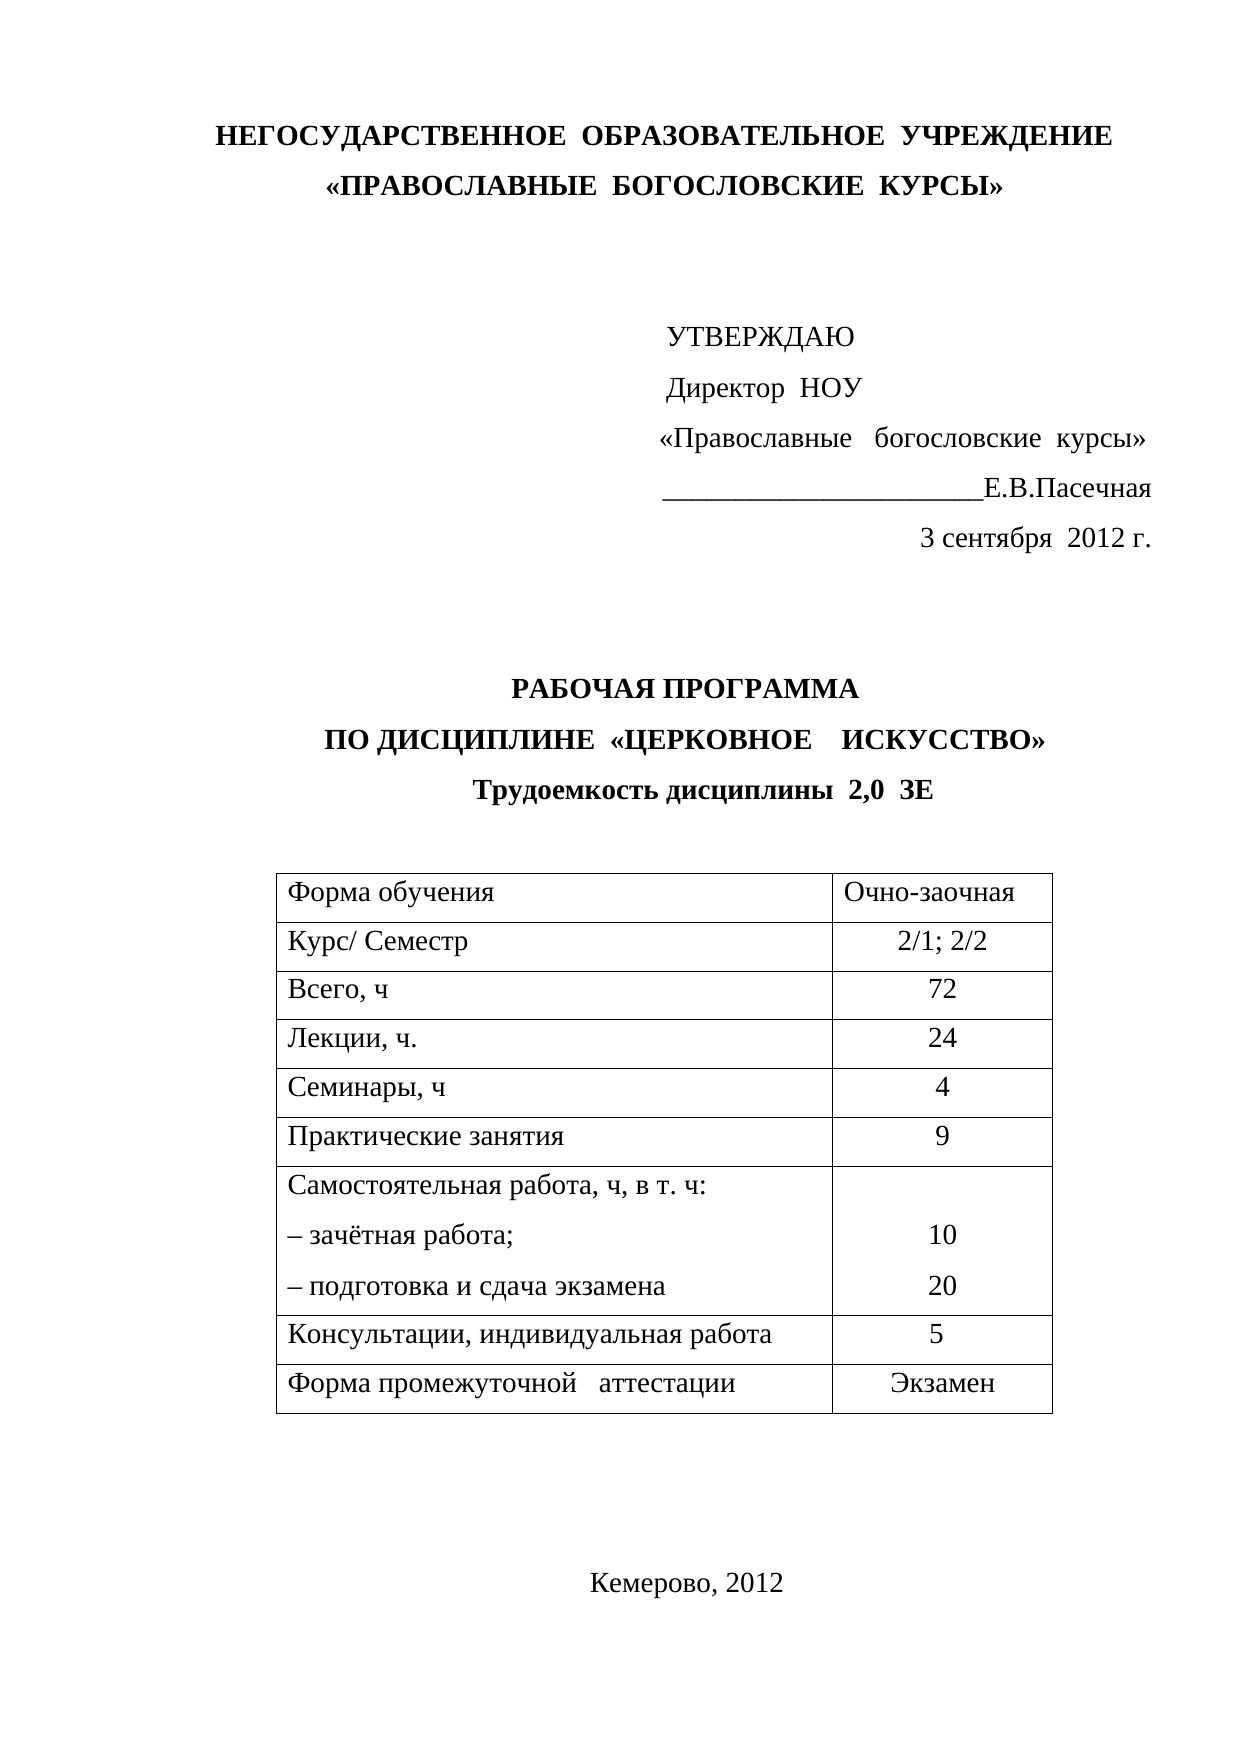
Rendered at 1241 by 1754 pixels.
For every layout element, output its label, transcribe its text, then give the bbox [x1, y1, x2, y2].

table_cell Экзамен [833, 1365, 1052, 1413]
text ПО ДИСЦИПЛИНЕ «ЦЕРКОВНОЕ ИСКУССТВО» [177, 722, 1152, 755]
table_cell 10 20 [833, 1167, 1052, 1315]
text НЕГОСУДАРСТВЕННОЕ ОБРАЗОВАТЕЛЬНОЕ УЧРЕЖДЕНИЕ [177, 118, 1152, 152]
table_header Форма обучения [277, 874, 832, 922]
table_cell Курс/ Семестр [277, 923, 832, 971]
text УТВЕРЖДАЮ [177, 319, 1152, 353]
table_cell 2/1; 2/2 [833, 923, 1052, 971]
table_cell Консультации, индивидуальная работа [277, 1316, 832, 1364]
text РАБОЧАЯ ПРОГРАММА [177, 672, 1152, 705]
text «Православные богословские курсы» [177, 420, 1152, 453]
table_cell Лекции, ч. [277, 1020, 832, 1068]
text Кемерово, 2012 [177, 1565, 1152, 1599]
table_cell 72 [833, 972, 1052, 1019]
table_cell 24 [833, 1020, 1052, 1068]
table_cell Практические занятия [277, 1118, 832, 1166]
text 3 сентября 2012 г. [177, 521, 1152, 554]
table_cell 4 [833, 1069, 1052, 1117]
table_cell Семинары, ч [277, 1069, 832, 1117]
table_cell Самостоятельная работа, ч, в т. ч: – зачётная работа; – подготовка и сдача экзамена [277, 1167, 832, 1315]
text Трудоемкость дисциплины 2,0 ЗЕ [472, 772, 1152, 806]
table_cell 5 [833, 1316, 1052, 1364]
table_cell Всего, ч [277, 972, 832, 1019]
text ______________________Е.В.Пасечная [177, 470, 1152, 504]
text «ПРАВОСЛАВНЫЕ БОГОСЛОВСКИЕ КУРСЫ» [177, 168, 1152, 202]
table_cell Форма промежуточной аттестации [277, 1365, 832, 1413]
text Директор НОУ [177, 370, 1152, 403]
table_header Очно-заочная [833, 874, 1052, 922]
table_cell 9 [833, 1118, 1052, 1166]
